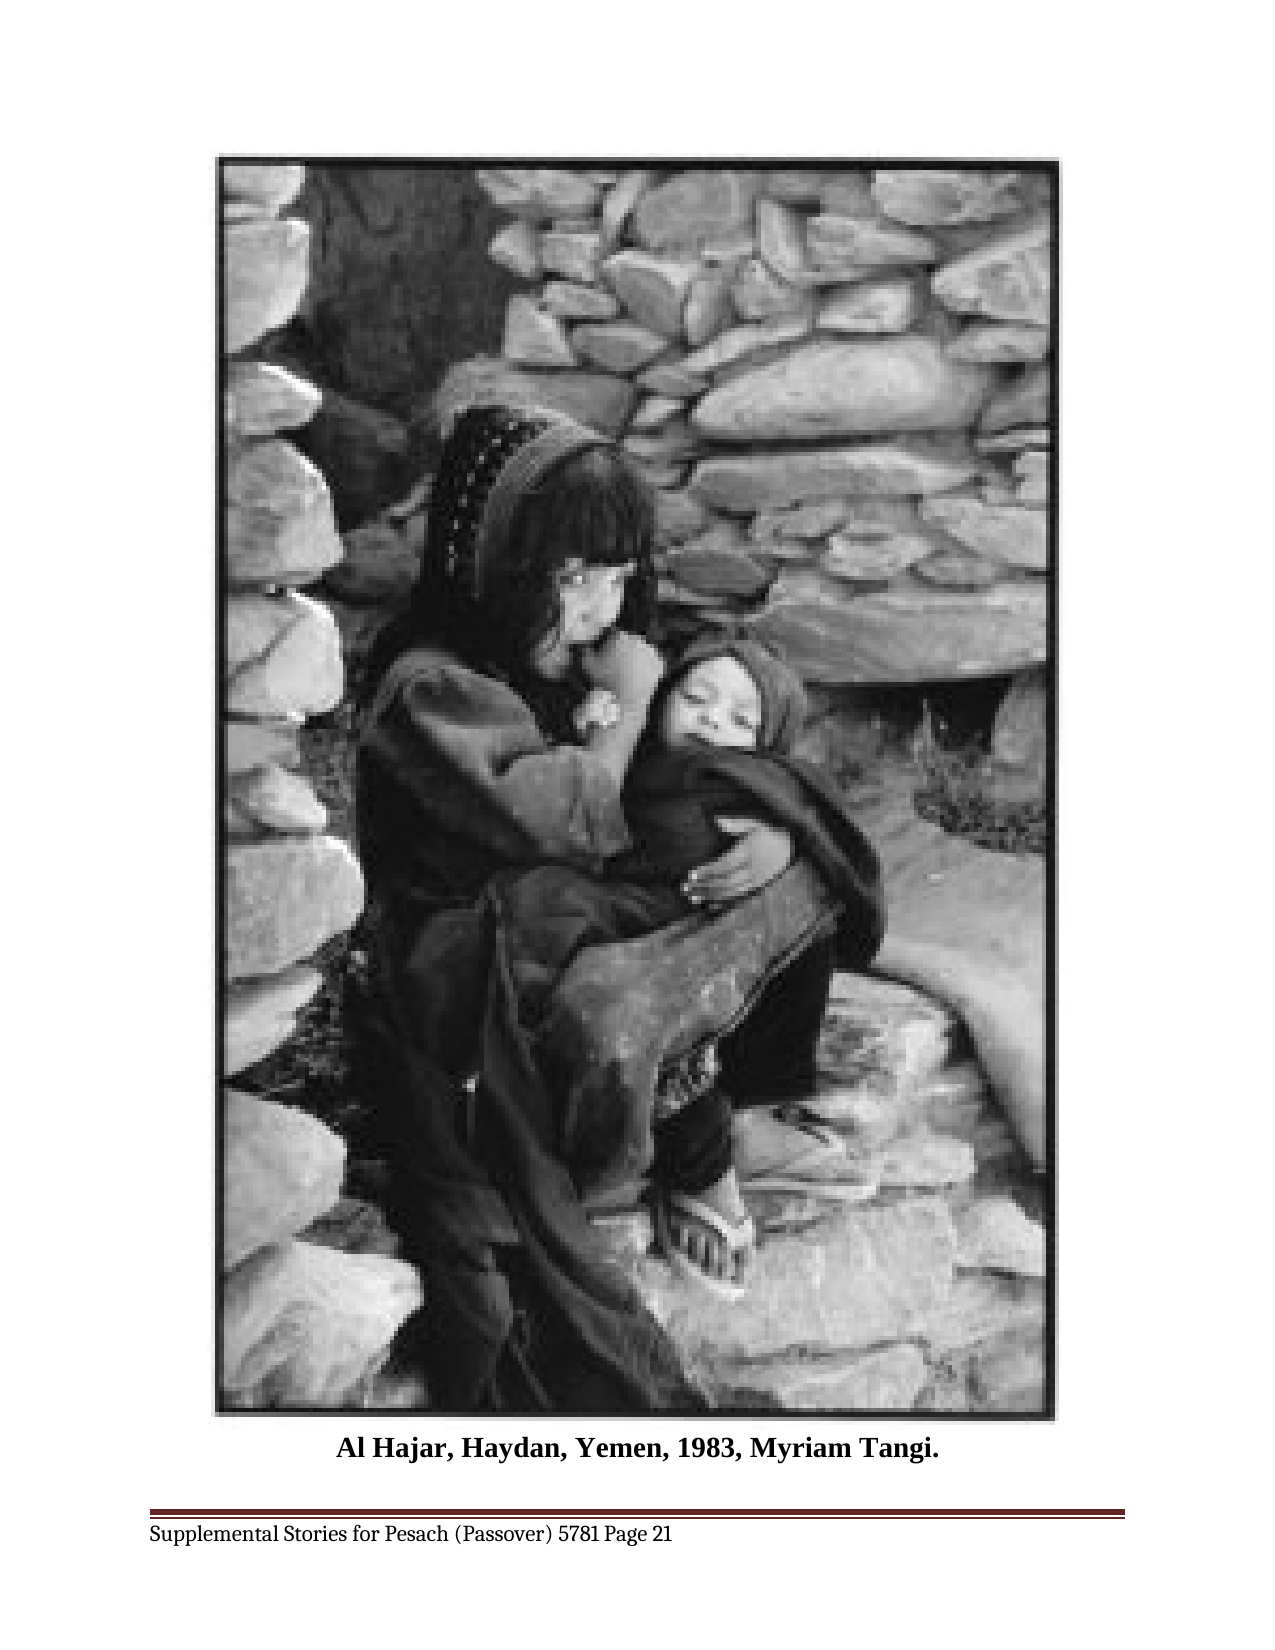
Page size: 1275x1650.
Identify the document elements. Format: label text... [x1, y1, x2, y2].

text Al Hajar, Haydan, Yemen, 1983, Myriam Tangi. [150, 1430, 1125, 1463]
picture [207, 150, 1068, 1430]
